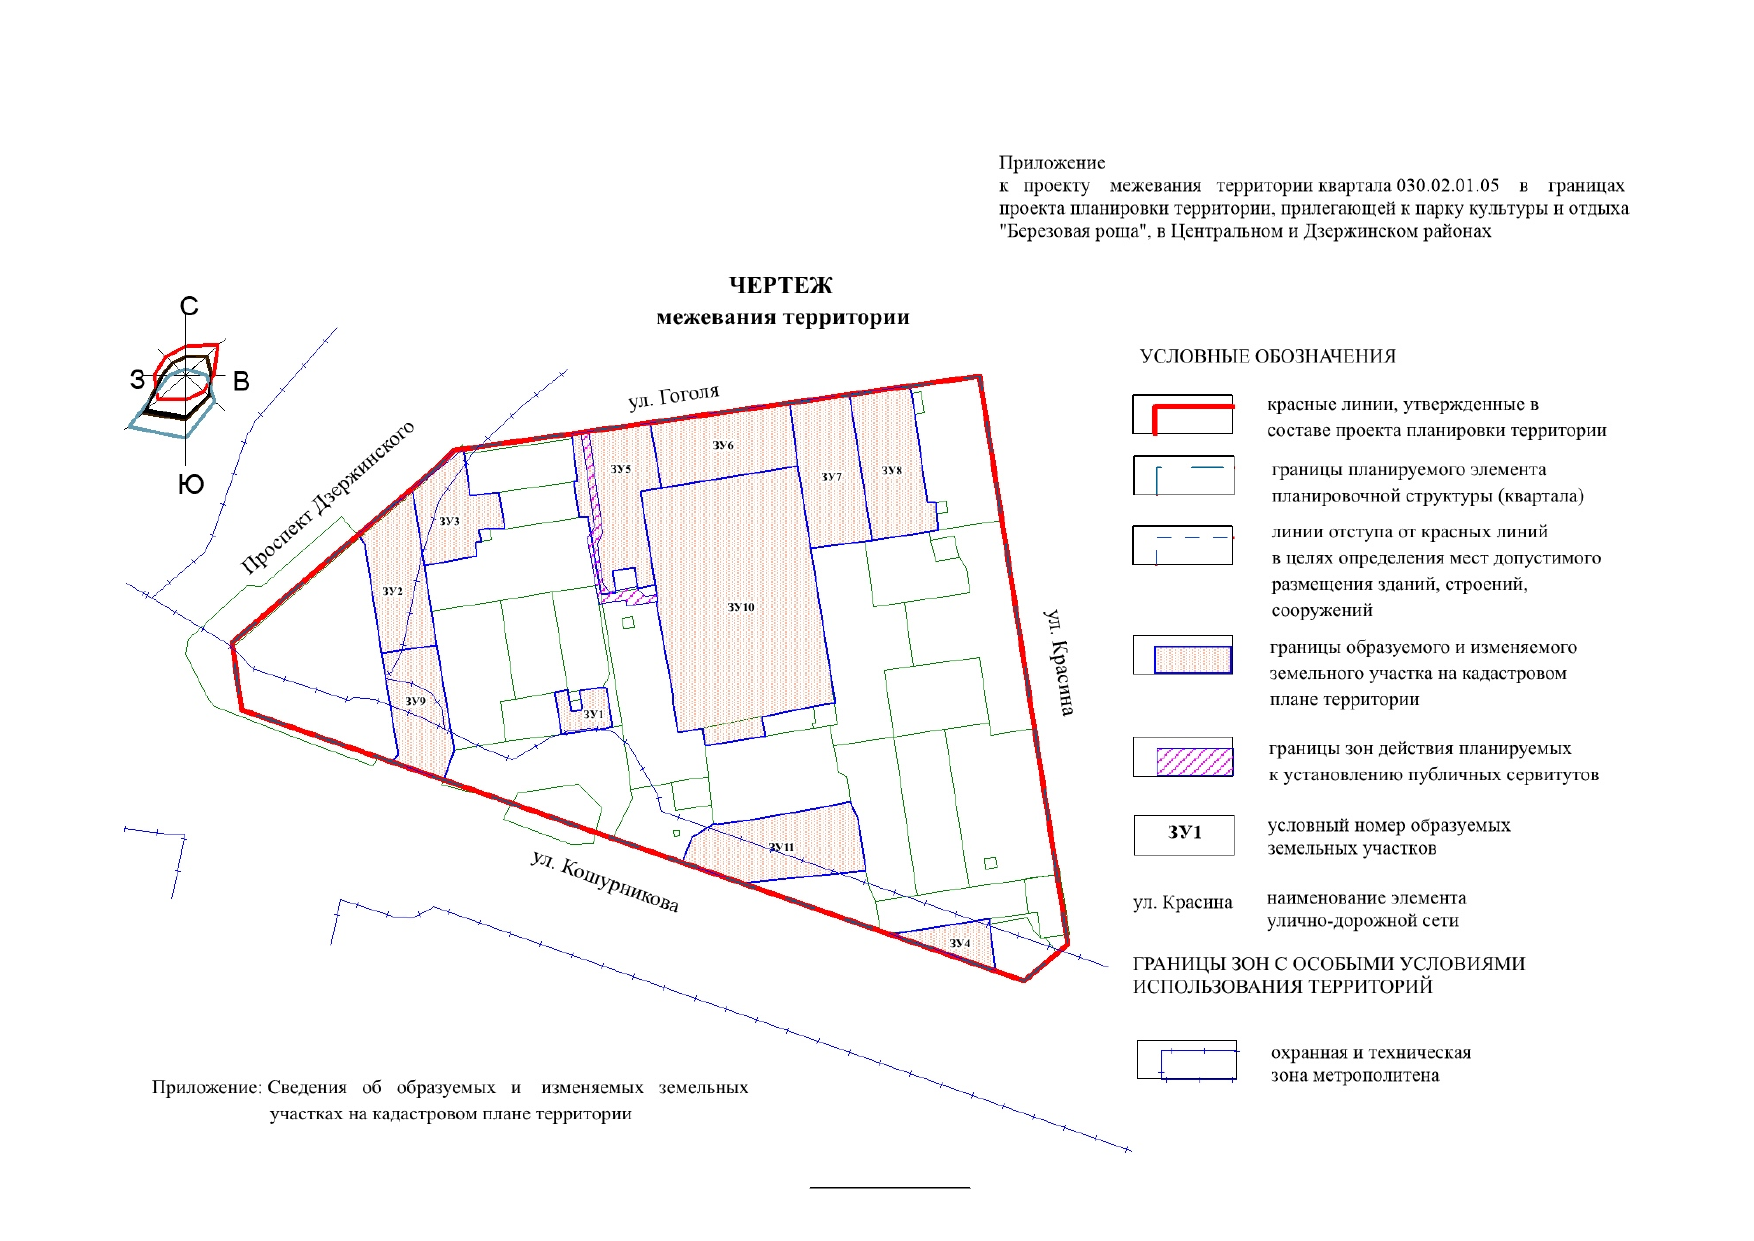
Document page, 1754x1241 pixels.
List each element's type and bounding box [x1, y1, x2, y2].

picture [124, 147, 1630, 1193]
